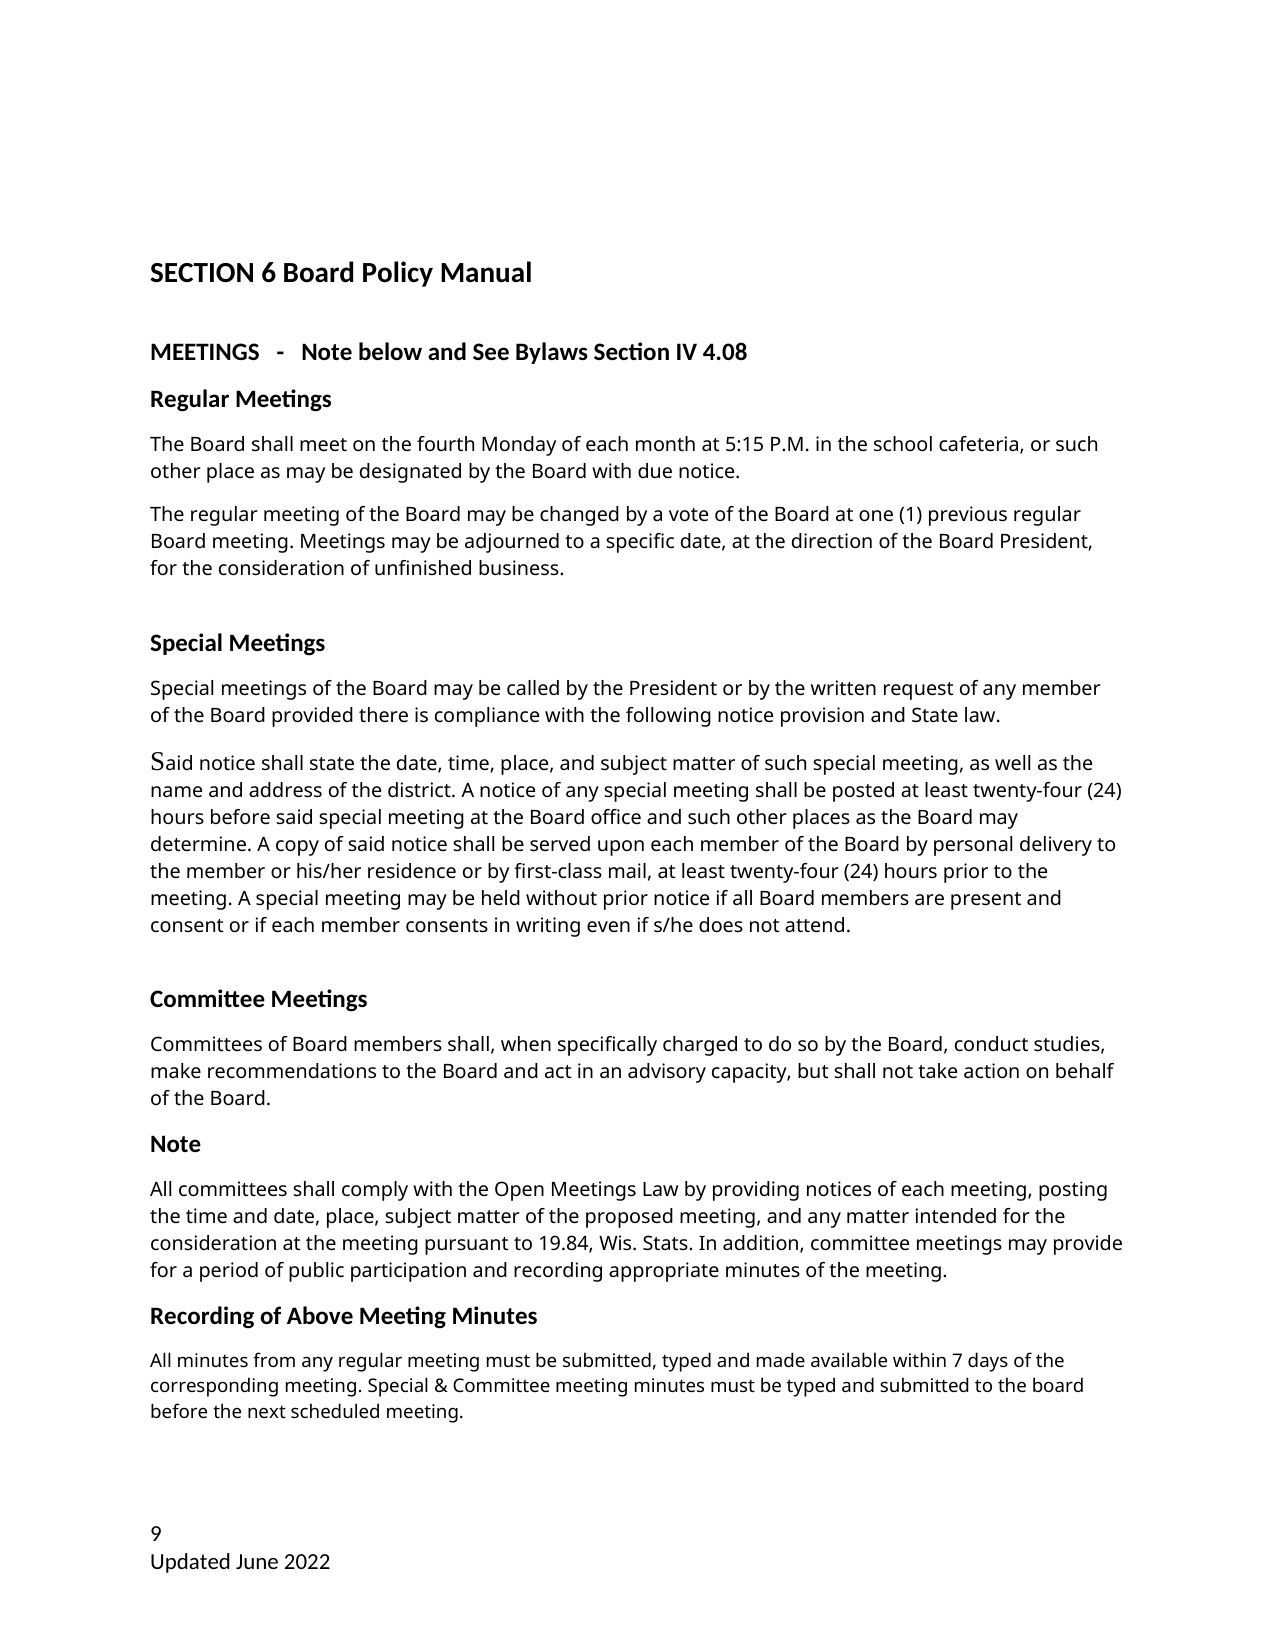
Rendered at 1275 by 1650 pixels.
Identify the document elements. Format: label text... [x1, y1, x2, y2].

text Note [150, 1128, 1125, 1158]
text Regular Meetings [150, 383, 1125, 413]
text Special Meetings [150, 627, 1125, 657]
text MEETINGS - Note below and See Bylaws Section IV 4.08 [150, 336, 1125, 366]
text Special meetings of the Board may be called by the President or by the written request of any member of the Board provided there is compliance with the following notice provision and State law. [150, 674, 1125, 728]
text All minutes from any regular meeting must be submitted, typed and made available within 7 days of the corresponding meeting. Special & Committee meeting minutes must be typed and submitted to the board before the next scheduled meeting. [150, 1347, 1125, 1423]
text The regular meeting of the Board may be changed by a vote of the Board at one (1) previous regular Board meeting. Meetings may be adjourned to a specific date, at the direction of the Board President, for the consideration of unfinished business. [150, 501, 1125, 582]
text Committee Meetings [150, 983, 1125, 1014]
text Committees of Board members shall, when specifically charged to do so by the Board, conduct studies, make recommendations to the Board and act in an advisory capacity, but shall not take action on behalf of the Board. [150, 1030, 1125, 1111]
text SECTION 6 Board Policy Manual [150, 254, 1125, 290]
text Said notice shall state the date, time, place, and subject matter of such special meeting, as well as the name and address of the district. A notice of any special meeting shall be posted at least twenty-four (24) hours before said special meeting at the Board office and such other places as the Board may determine. A copy of said notice shall be served upon each member of the Board by personal delivery to the member or his/her residence or by first-class mail, at least twenty-four (24) hours prior to the meeting. A special meeting may be held without prior notice if all Board members are present and consent or if each member consents in writing even if s/he does not attend. [150, 745, 1125, 938]
text Recording of Above Meeting Minutes [150, 1300, 1125, 1330]
text All committees shall comply with the Open Meetings Law by providing notices of each meeting, posting the time and date, place, subject matter of the proposed meeting, and any matter intended for the consideration at the meeting pursuant to 19.84, Wis. Stats. In addition, committee meetings may provide for a period of public participation and recording appropriate minutes of the meeting. [150, 1175, 1125, 1283]
text The Board shall meet on the fourth Monday of each month at 5:15 P.M. in the school cafeteria, or such other place as may be designated by the Board with due notice. [150, 430, 1125, 484]
